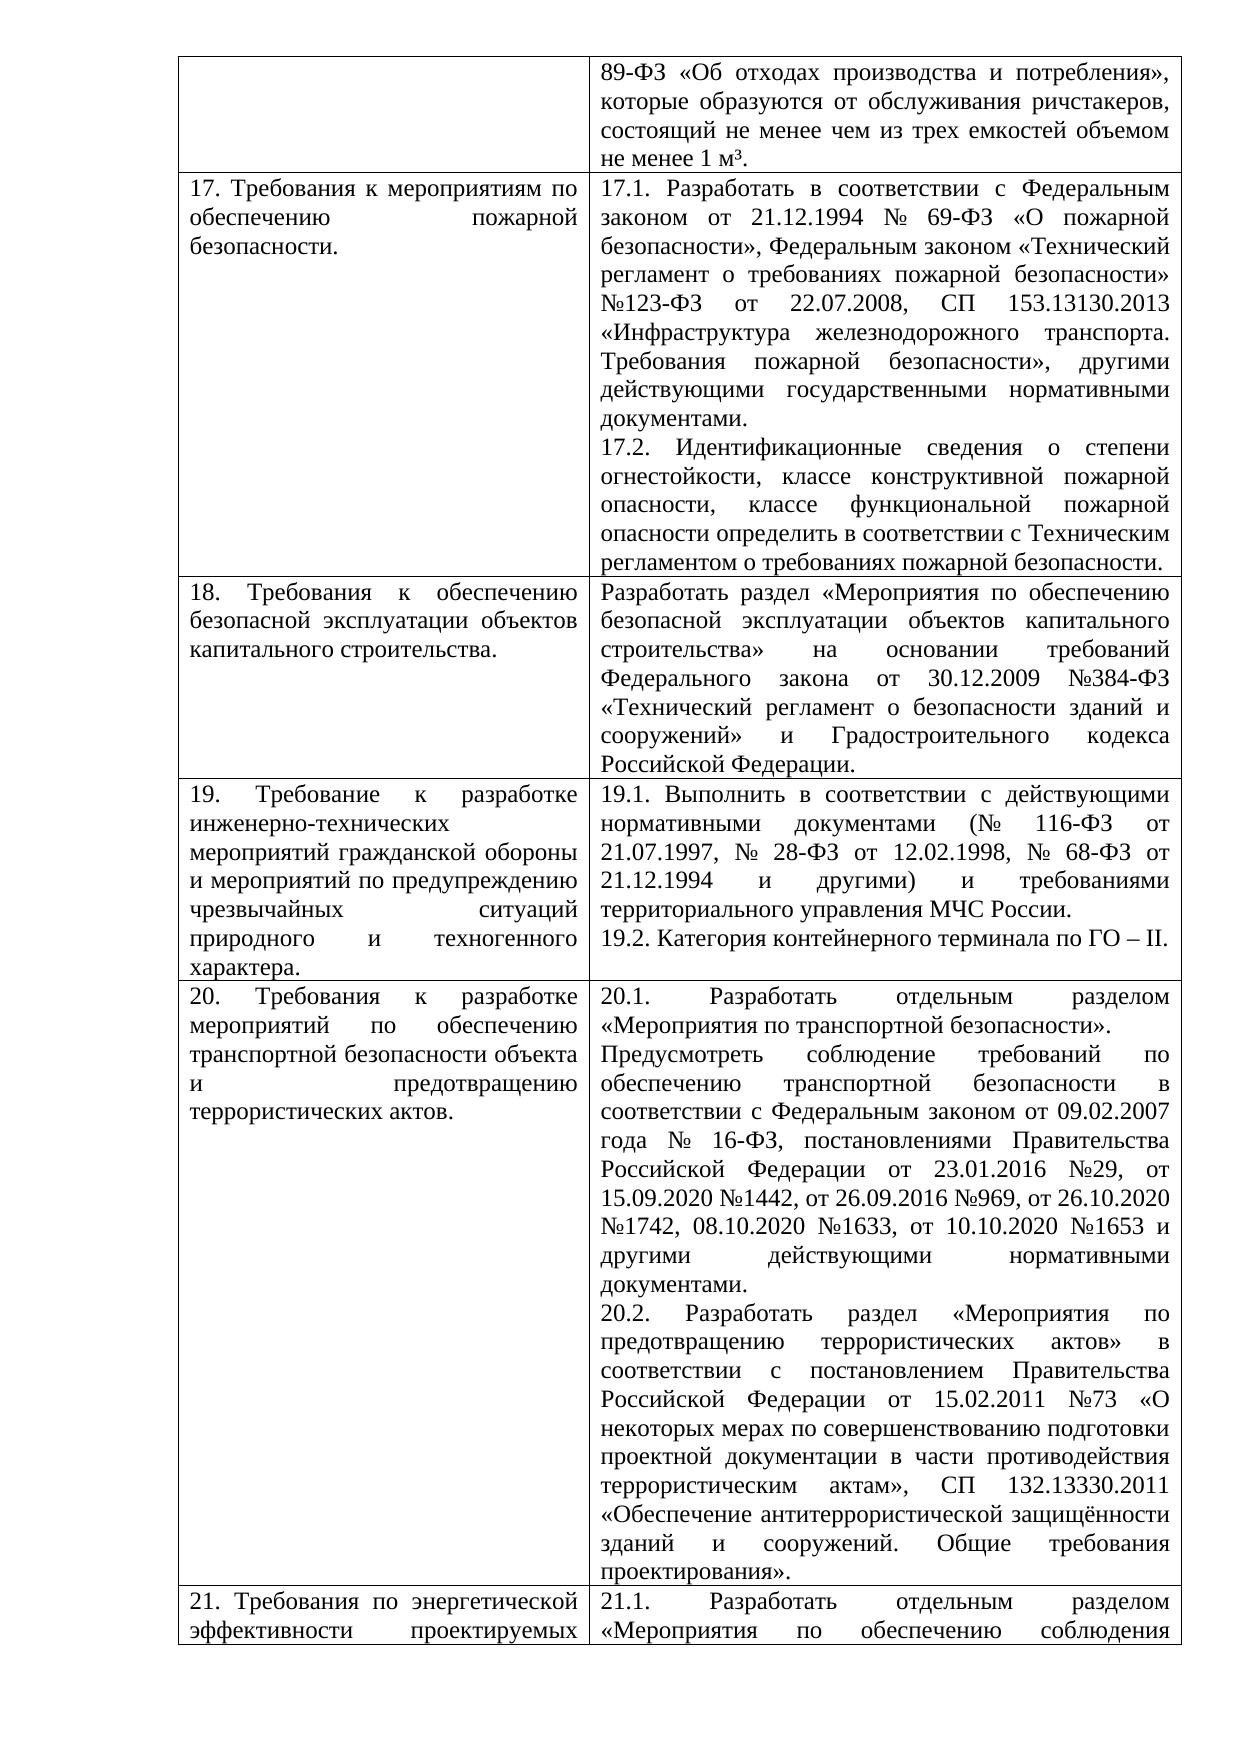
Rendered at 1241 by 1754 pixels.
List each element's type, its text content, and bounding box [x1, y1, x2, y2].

table_cell 19. Требование к разработке инженерно-технических мероприятий гражданской обороны и мероприятий по предупреждению чрезвычайных ситуаций природного и техногенного характера. [179, 779, 589, 980]
table_cell 20. Требования к разработке мероприятий по обеспечению транспортной безопасности объекта и предотвращению террористических актов. [179, 981, 589, 1585]
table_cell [179, 1586, 589, 1644]
table_cell 18. Требования к обеспечению безопасной эксплуатации объектов капитального строительства. [179, 577, 589, 778]
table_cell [590, 57, 1181, 172]
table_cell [179, 57, 589, 172]
table_cell 17. Требования к мероприятиям по обеспечению пожарной безопасности. [179, 173, 589, 576]
table_cell Разработать раздел «Мероприятия по обеспечению безопасной эксплуатации объектов капитального строительства» на основании требований Федерального закона от 30.12.2009 №384-ФЗ «Технический регламент о безопасности зданий и сооружений» и Градостроительного кодекса Российской Федерации. [590, 577, 1181, 778]
table_cell 17.1. Разработать в соответствии с Федеральным законом от 21.12.1994 № 69-ФЗ «О пожарной безопасности», Федеральным законом «Технический регламент о требованиях пожарной безопасности» №123-ФЗ от 22.07.2008, СП 153.13130.2013 «Инфраструктура железнодорожного транспорта. Требования пожарной безопасности», другими действующими государственными нормативными документами. 17.2. Идентификационные сведения о степени огнестойкости, классе конструктивной пожарной опасности, классе функциональной пожарной опасности определить в соответствии с Техническим регламентом о требованиях пожарной безопасности. [590, 173, 1181, 576]
table_cell 20.1. Разработать отдельным разделом «Мероприятия по транспортной безопасности». Предусмотреть соблюдение требований по обеспечению транспортной безопасности в соответствии с Федеральным законом от 09.02.2007 года № 16-ФЗ, постановлениями Правительства Российской Федерации от 23.01.2016 №29, от 15.09.2020 №1442, от 26.09.2016 №969, от 26.10.2020 №1742, 08.10.2020 №1633, от 10.10.2020 №1653 и другими действующими нормативными документами. 20.2. Разработать раздел «Мероприятия по предотвращению террористических актов» в соответствии с постановлением Правительства Российской Федерации от 15.02.2011 №73 «О некоторых мерах по совершенствованию подготовки проектной документации в части противодействия террористическим актам», СП 132.13330.2011 «Обеспечение антитеррористической защищённости зданий и сооружений. Общие требования проектирования». [590, 981, 1181, 1585]
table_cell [590, 1586, 1181, 1644]
table_cell 19.1. Выполнить в соответствии с действующими нормативными документами (№ 116-ФЗ от 21.07.1997, № 28-ФЗ от 12.02.1998, № 68-ФЗ от 21.12.1994 и другими) и требованиями территориального управления МЧС России. 19.2. Категория контейнерного терминала по ГО – II. [590, 779, 1181, 980]
